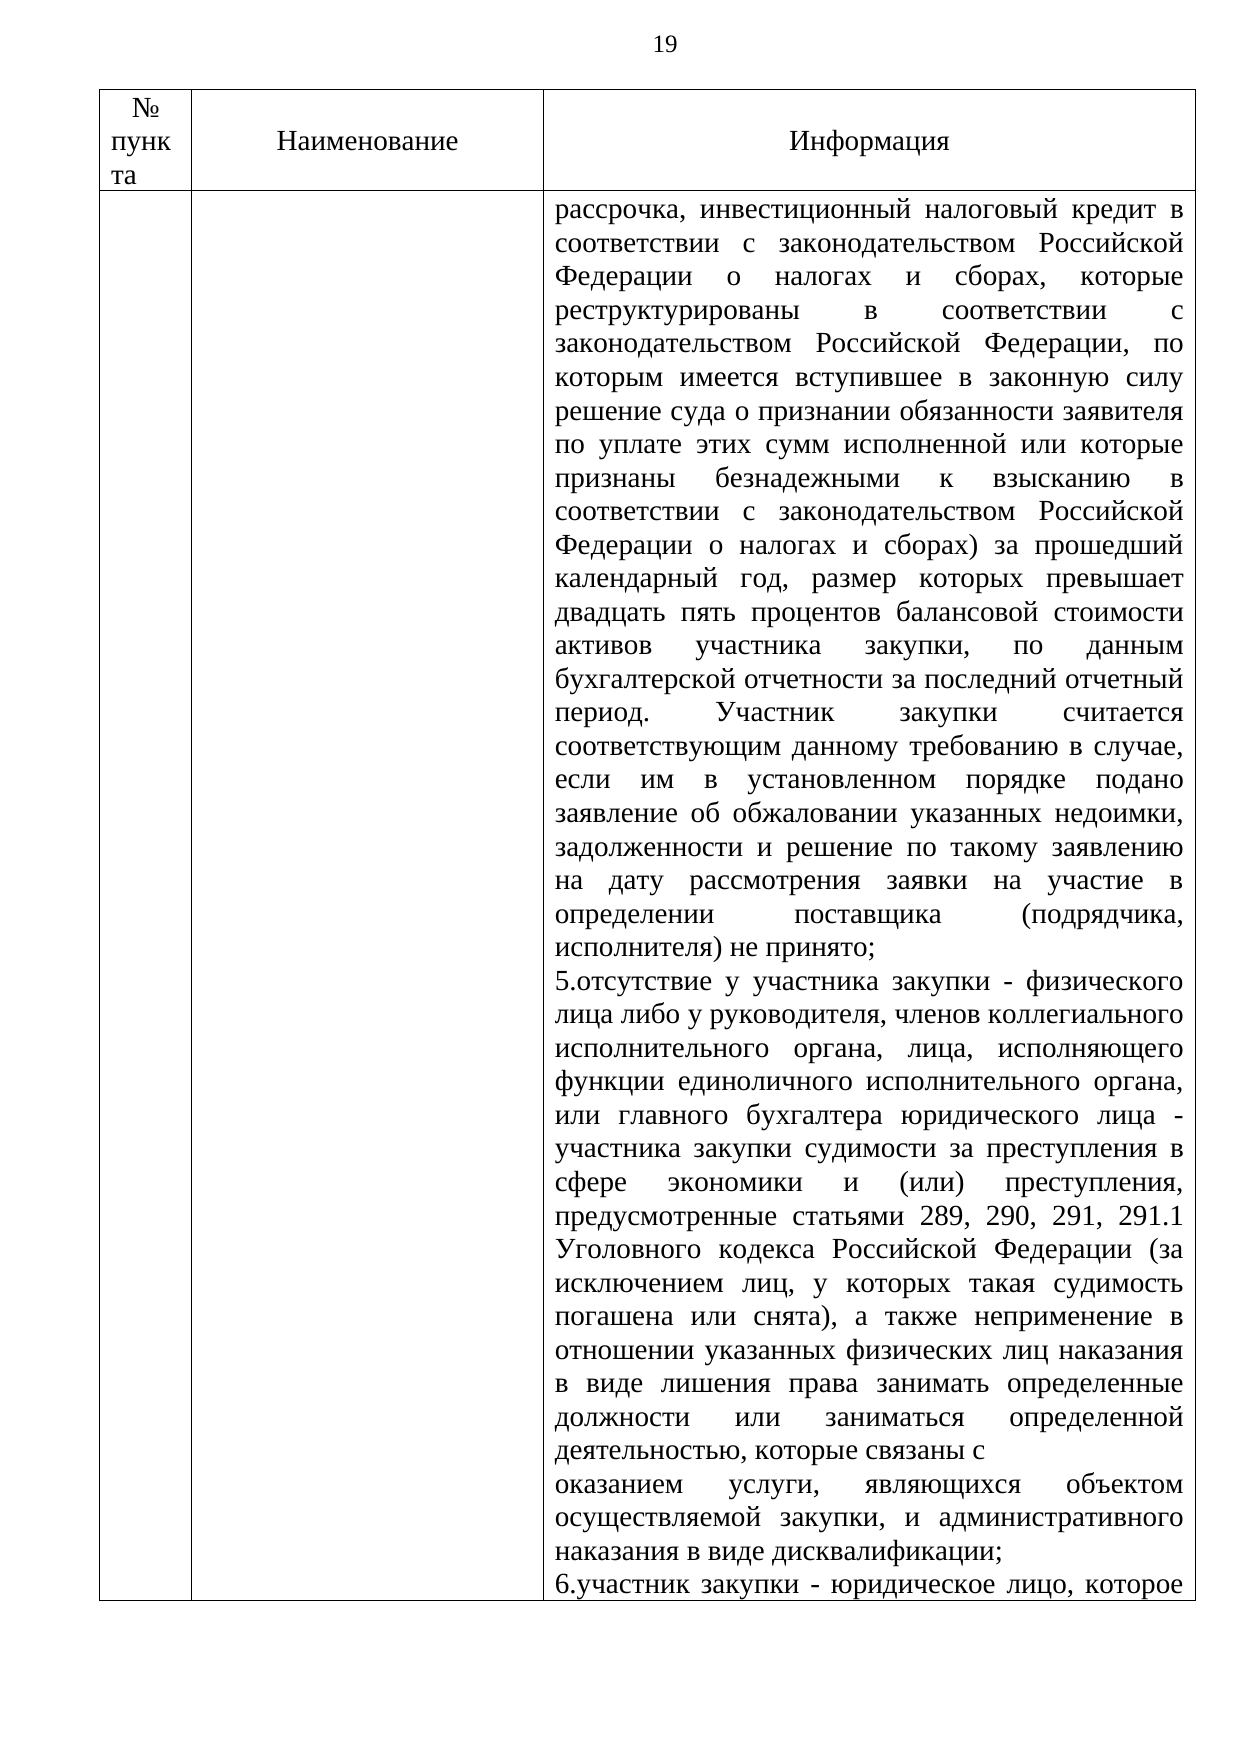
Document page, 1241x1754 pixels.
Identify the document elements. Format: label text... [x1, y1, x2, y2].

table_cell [192, 191, 543, 1600]
table_header № пункта [100, 90, 191, 190]
table_header Наименование [192, 90, 543, 190]
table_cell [544, 191, 1195, 1600]
table_header Информация [544, 90, 1195, 190]
table_cell [100, 191, 191, 1600]
